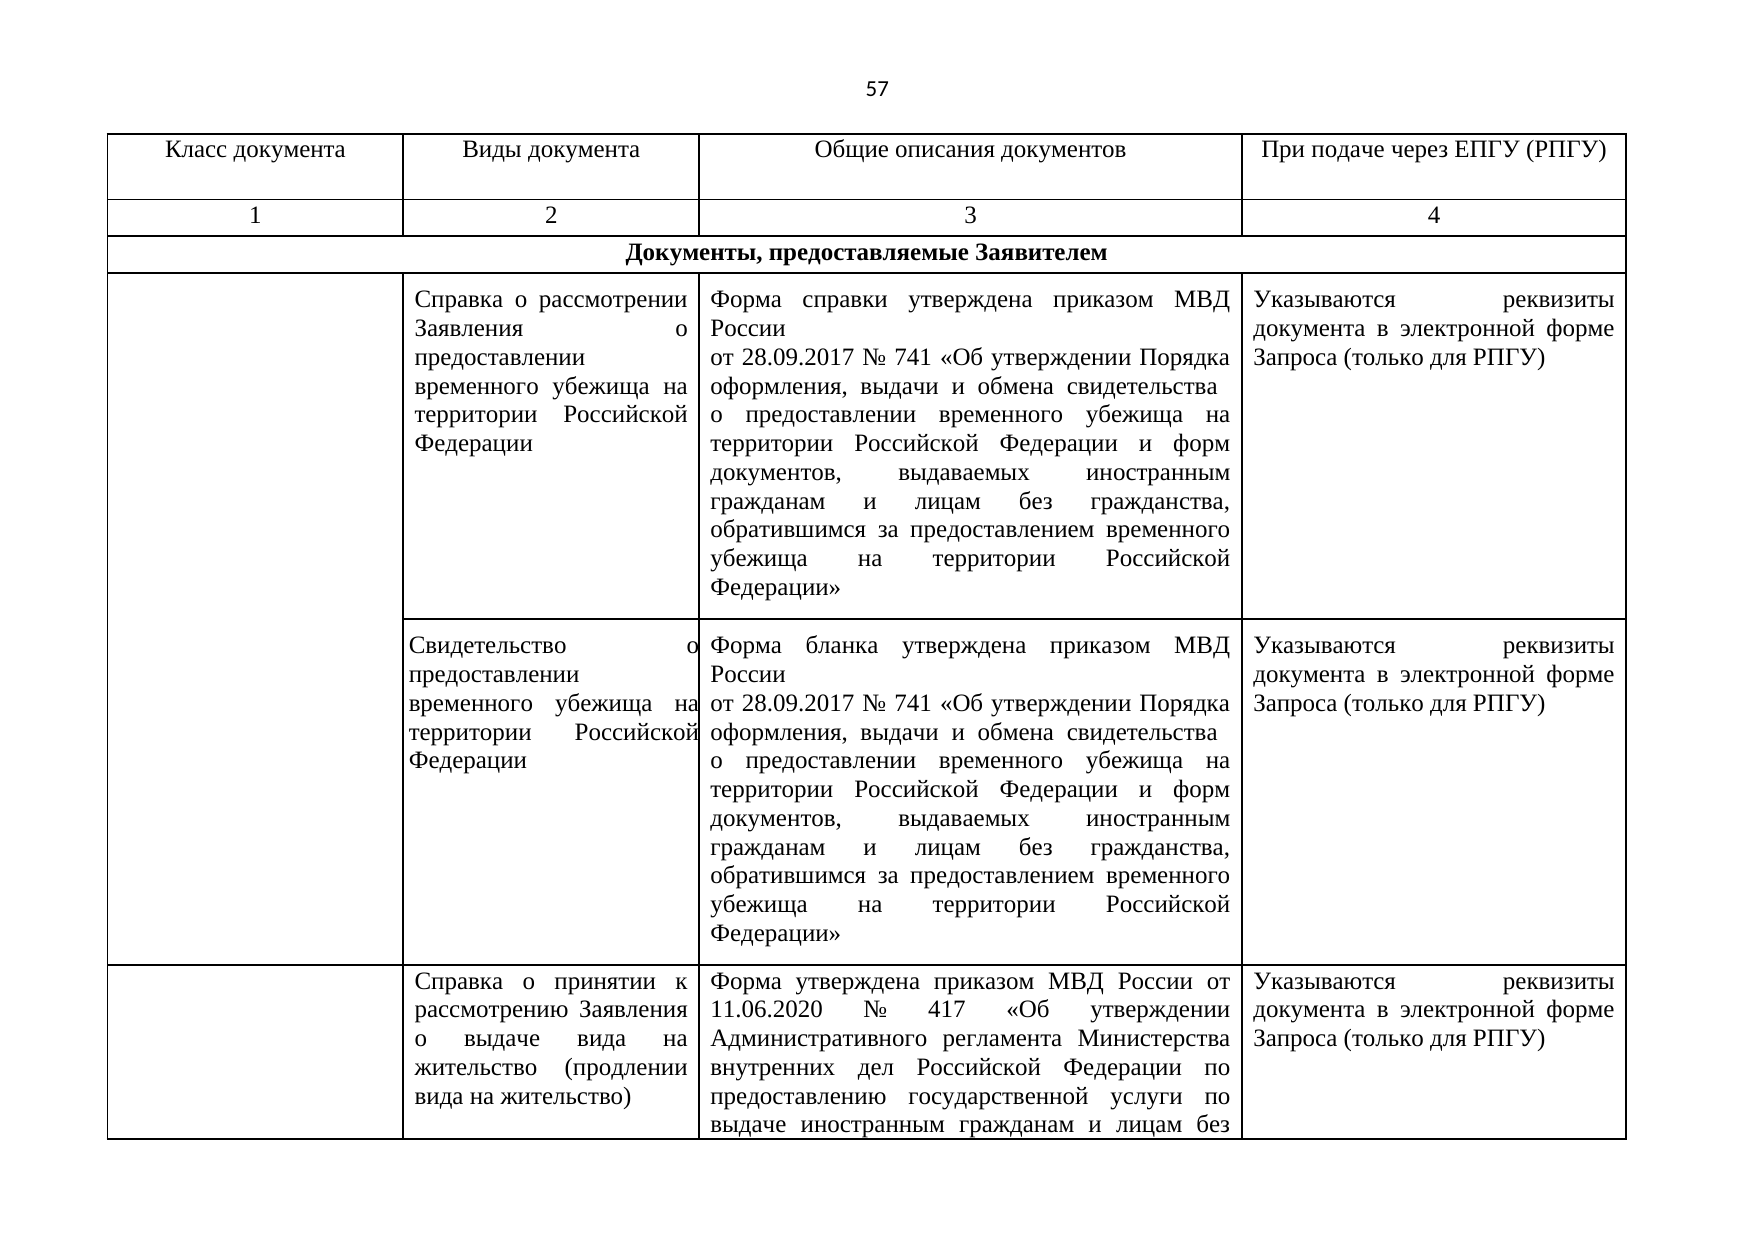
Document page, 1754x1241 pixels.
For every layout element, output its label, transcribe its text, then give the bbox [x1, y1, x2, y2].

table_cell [700, 966, 1241, 1138]
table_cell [1243, 274, 1625, 618]
table_header При подаче через ЕПГУ (РПГУ) [1243, 135, 1625, 198]
table_cell 4 [1243, 200, 1625, 235]
table_cell Указываются реквизиты документа в электронной форме Запроса (только для РПГУ) [1243, 620, 1625, 964]
table_header Виды документа [404, 135, 698, 198]
table_cell Форма бланка утверждена приказом МВД России от 28.09.2017 № 741 «Об утверждении Порядка оформления, выдачи и обмена свидетельства о предоставлении временного убежища на территории Российской Федерации и форм документов, выдаваемых иностранным гражданам и лицам без гражданства, обратившимся за предоставлением временного убежища на территории Российской Федерации» [700, 620, 1241, 964]
table_cell Справка о рассмотрении Заявления о предоставлении временного убежища на территории Российской Федерации [404, 274, 698, 618]
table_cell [1243, 966, 1625, 1138]
table_cell Свидетельство о предоставлении временного убежища на территории Российской Федерации [404, 620, 698, 964]
table_cell Документы, предоставляемые Заявителем [108, 237, 1625, 272]
table_header Класс документа [108, 135, 402, 198]
table_cell 3 [700, 200, 1241, 235]
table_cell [404, 966, 698, 1138]
table_cell 2 [404, 200, 698, 235]
table_header Общие описания документов [700, 135, 1241, 198]
table_cell Форма справки утверждена приказом МВД России от 28.09.2017 № 741 «Об утверждении Порядка оформления, выдачи и обмена свидетельства о предоставлении временного убежища на территории Российской Федерации и форм документов, выдаваемых иностранным гражданам и лицам без гражданства, обратившимся за предоставлением временного убежища на территории Российской Федерации» [700, 274, 1241, 618]
table_cell [108, 966, 402, 1138]
table_cell 1 [108, 200, 402, 235]
